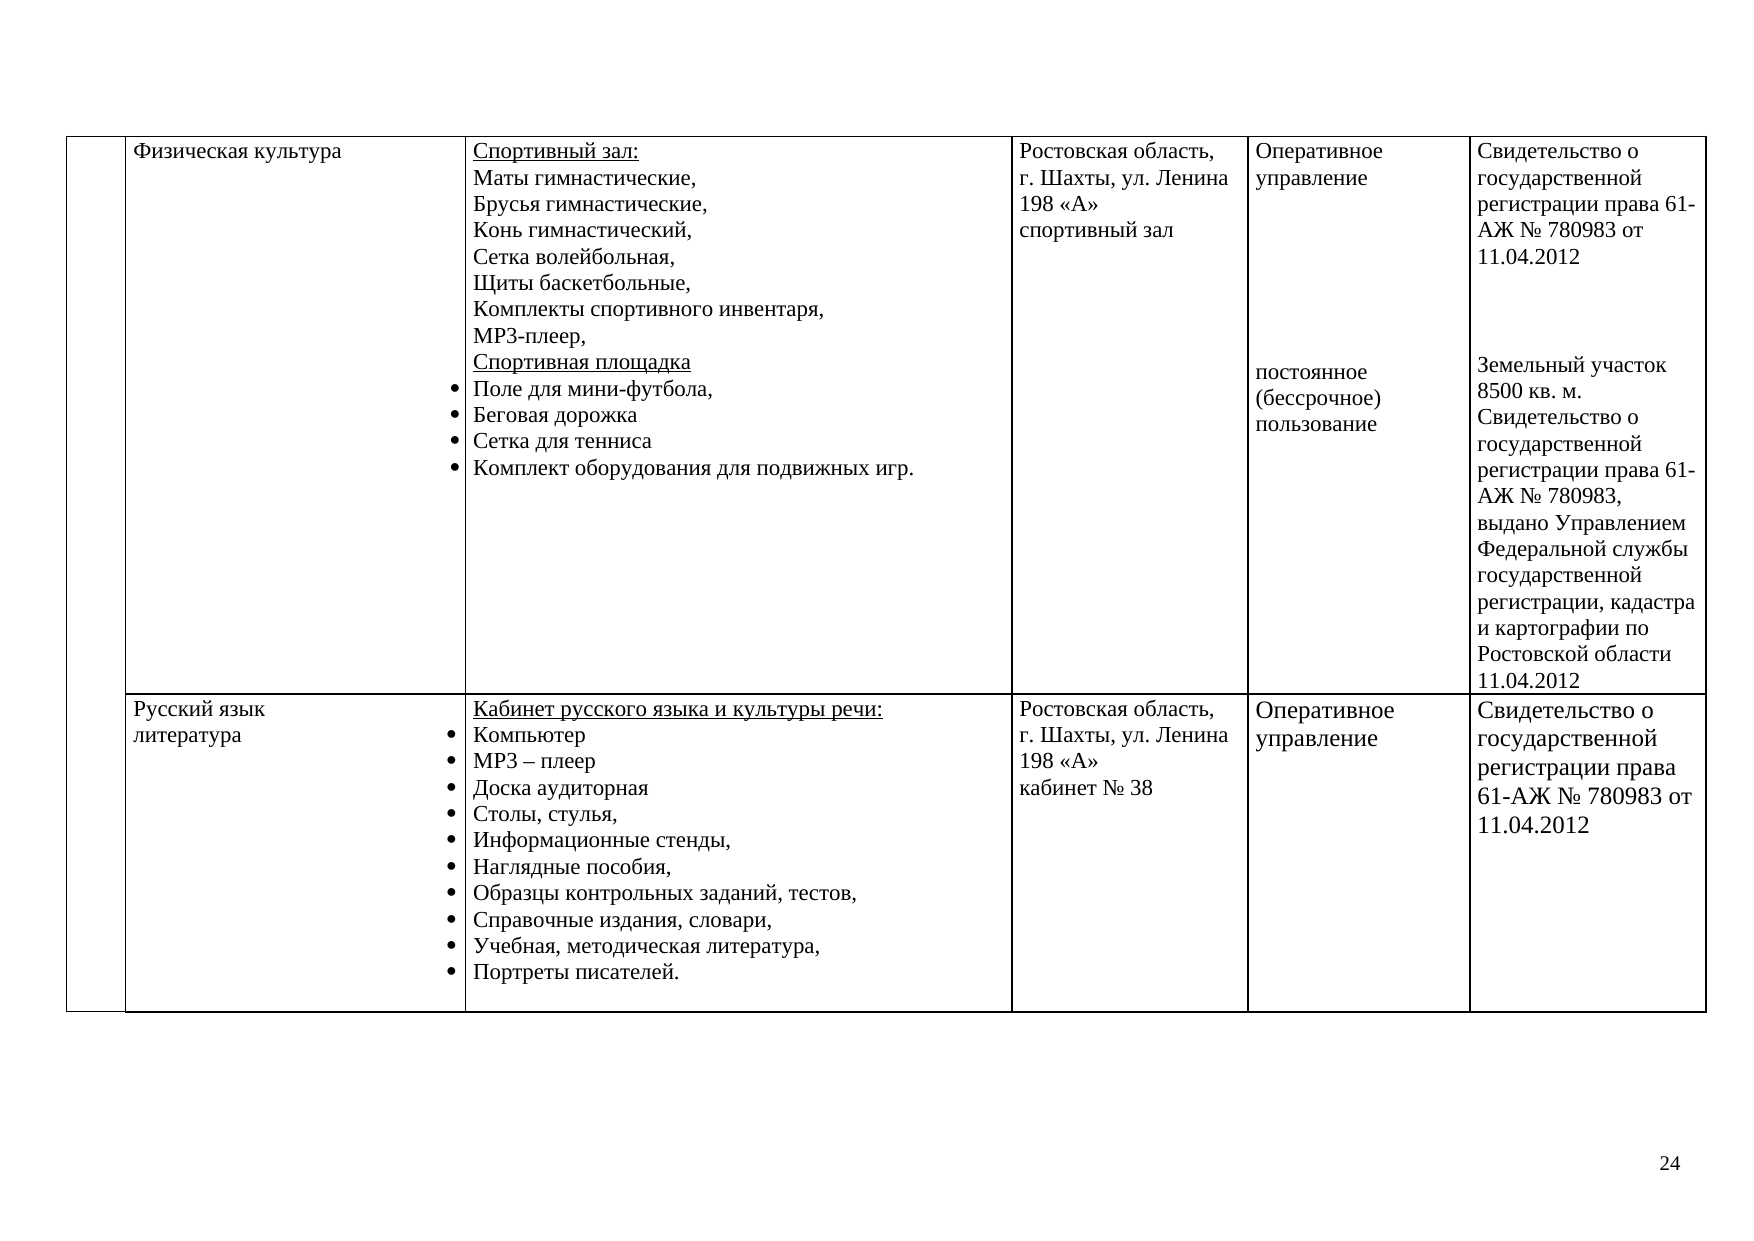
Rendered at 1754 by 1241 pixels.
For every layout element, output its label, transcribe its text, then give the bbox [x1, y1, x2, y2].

table_cell Свидетельство о государственной регистрации права 61-АЖ № 780983 от 11.04.2012 Земельный участок 8500 кв. м. Свидетельство о государственной регистрации права 61-АЖ № 780983, выдано Управлением Федеральной службы государственной регистрации, кадастра и картографии по Ростовской области 11.04.2012 [1471, 137, 1705, 693]
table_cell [1471, 695, 1705, 1011]
table_cell Кабинет русского языка и культуры речи: Компьютер MР3 – плеер Доска аудиторная Столы, стулья, Информационные стенды, Наглядные пособия, Образцы контрольных заданий, тестов, Справочные издания, словари, Учебная, методическая литература, Портреты писателей. [466, 695, 1011, 1011]
table_cell Оперативное управление постоянное (бессрочное) пользование [1249, 137, 1469, 693]
table_cell Ростовская область, г. Шахты, ул. Ленина 198 «А» спортивный зал [1013, 137, 1247, 693]
table_cell Физическая культура [126, 137, 465, 693]
table_cell Русский язык литература [126, 695, 465, 1011]
table_cell Ростовская область, г. Шахты, ул. Ленина 198 «А» кабинет № 38 [1013, 695, 1247, 1011]
table_cell Спортивный зал: Маты гимнастические, Брусья гимнастические, Конь гимнастический, Сетка волейбольная, Щиты баскетбольные, Комплекты спортивного инвентаря, MP3-плеер, Спортивная площадка Поле для мини-футбола, Беговая дорожка Сетка для тенниса Комплект оборудования для подвижных игр. [466, 137, 1011, 693]
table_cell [1249, 695, 1469, 1011]
